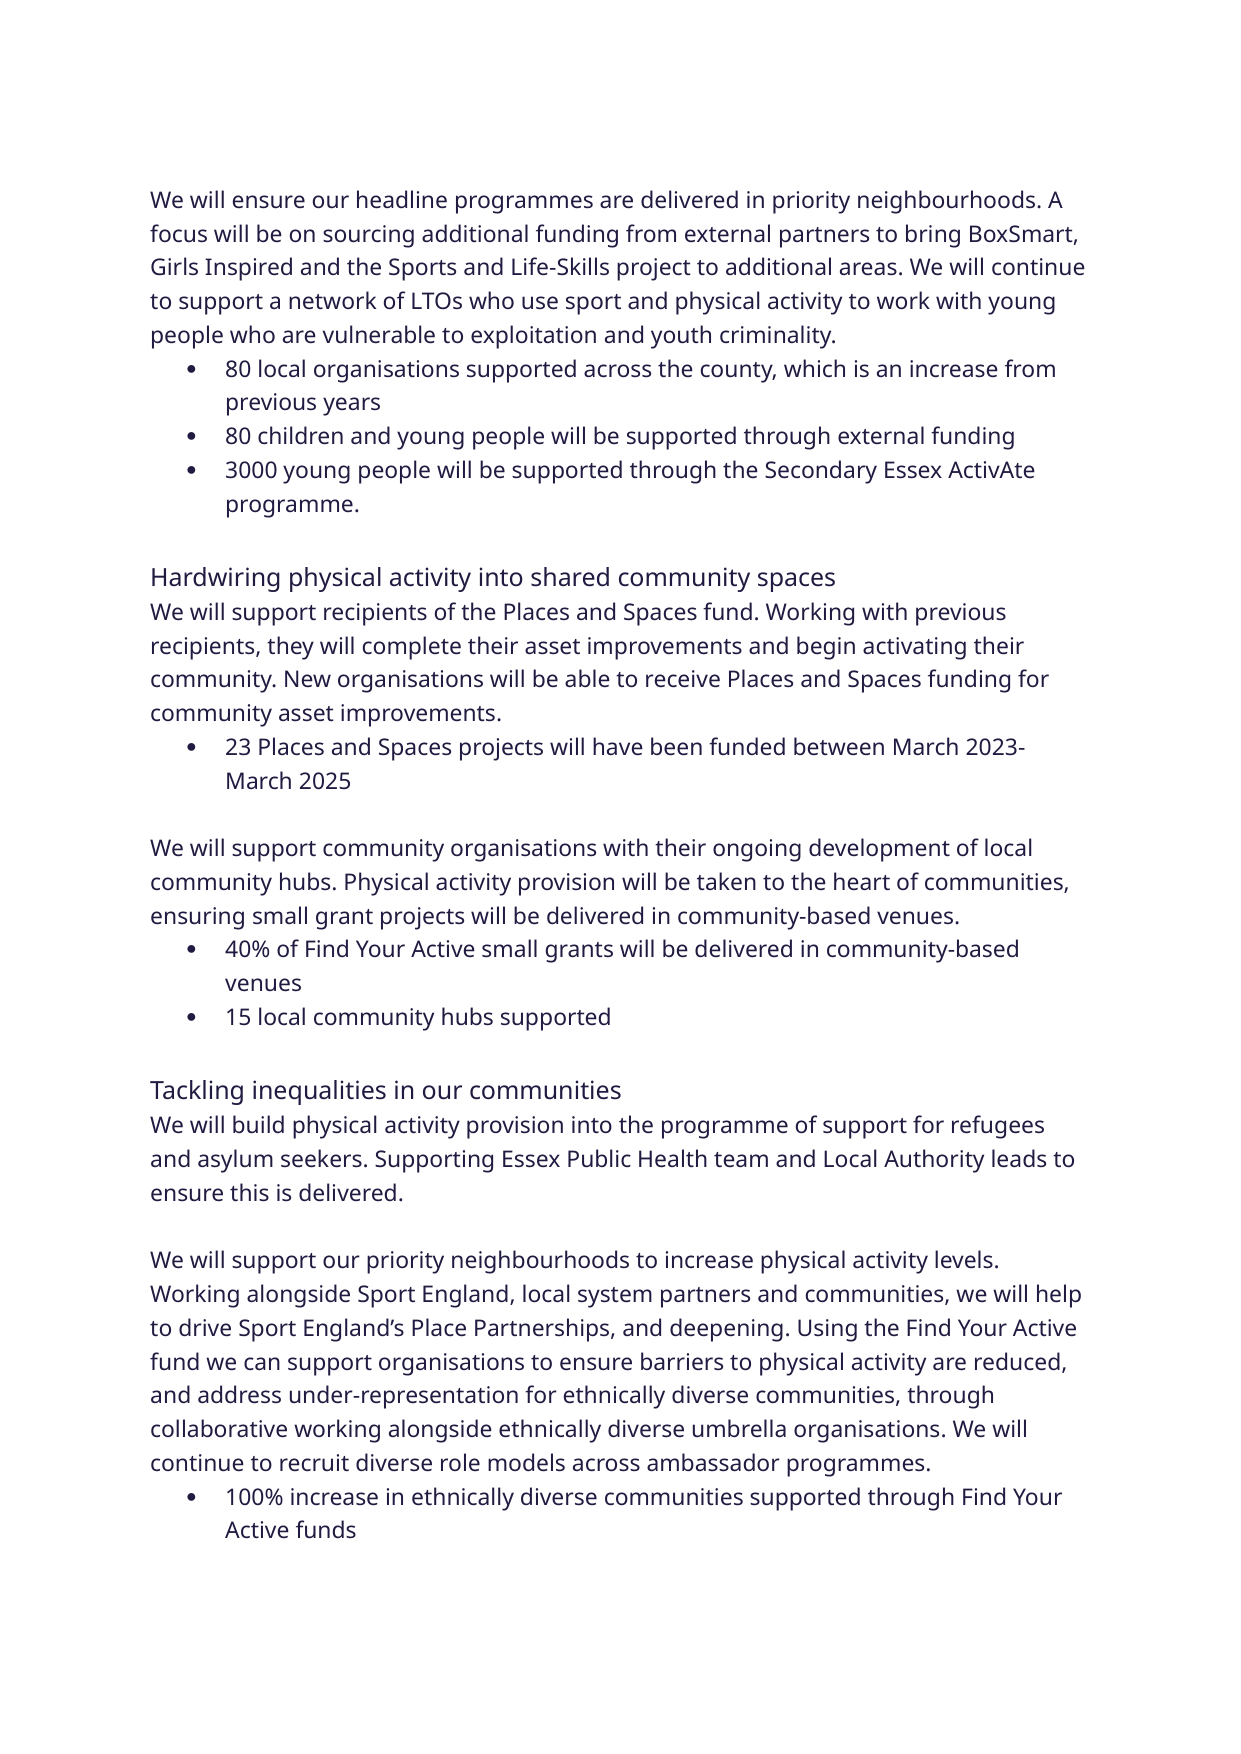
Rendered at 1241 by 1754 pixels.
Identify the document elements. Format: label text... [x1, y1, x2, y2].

text We will support community organisations with their ongoing development of local community hubs. Physical activity provision will be taken to the heart of communities, ensuring small grant projects will be delivered in community-based venues. [150, 832, 1090, 931]
list 3000 young people will be supported through the Secondary Essex ActivAte programme. [187, 454, 1090, 519]
list 23 Places and Spaces projects will have been funded between March 2023-March 2025 [187, 731, 1090, 796]
list 100% increase in ethnically diverse communities supported through Find Your Active funds [187, 1481, 1090, 1546]
subtitle Tackling inequalities in our communities [150, 1073, 1090, 1107]
list 40% of Find Your Active small grants will be delivered in community-based venues [187, 933, 1090, 998]
subtitle Hardwiring physical activity into shared community spaces [150, 559, 1090, 593]
text We will support our priority neighbourhoods to increase physical activity levels. Working alongside Sport England, local system partners and communities, we will help to drive Sport England’s Place Partnerships, and deepening. Using the Find Your Active fund we can support organisations to ensure barriers to physical activity are reduced, and address under-representation for ethnically diverse communities, through collaborative working alongside ethnically diverse umbrella organisations. We will continue to recruit diverse role models across ambassador programmes. [150, 1244, 1090, 1478]
text We will support recipients of the Places and Spaces fund. Working with previous recipients, they will complete their asset improvements and begin activating their community. New organisations will be able to receive Places and Spaces funding for community asset improvements. [150, 596, 1090, 728]
list 80 local organisations supported across the county, which is an increase from previous years [187, 352, 1090, 417]
text We will ensure our headline programmes are delivered in priority neighbourhoods. A focus will be on sourcing additional funding from external partners to bring BoxSmart, Girls Inspired and the Sports and Life-Skills project to additional areas. We will continue to support a network of LTOs who use sport and physical activity to work with young people who are vulnerable to exploitation and youth criminality. [150, 184, 1090, 350]
text We will build physical activity provision into the programme of support for refugees and asylum seekers. Supporting Essex Public Health team and Local Authority leads to ensure this is delivered. [150, 1109, 1090, 1208]
list 15 local community hubs supported [187, 1001, 1090, 1032]
list 80 children and young people will be supported through external funding [187, 420, 1090, 451]
